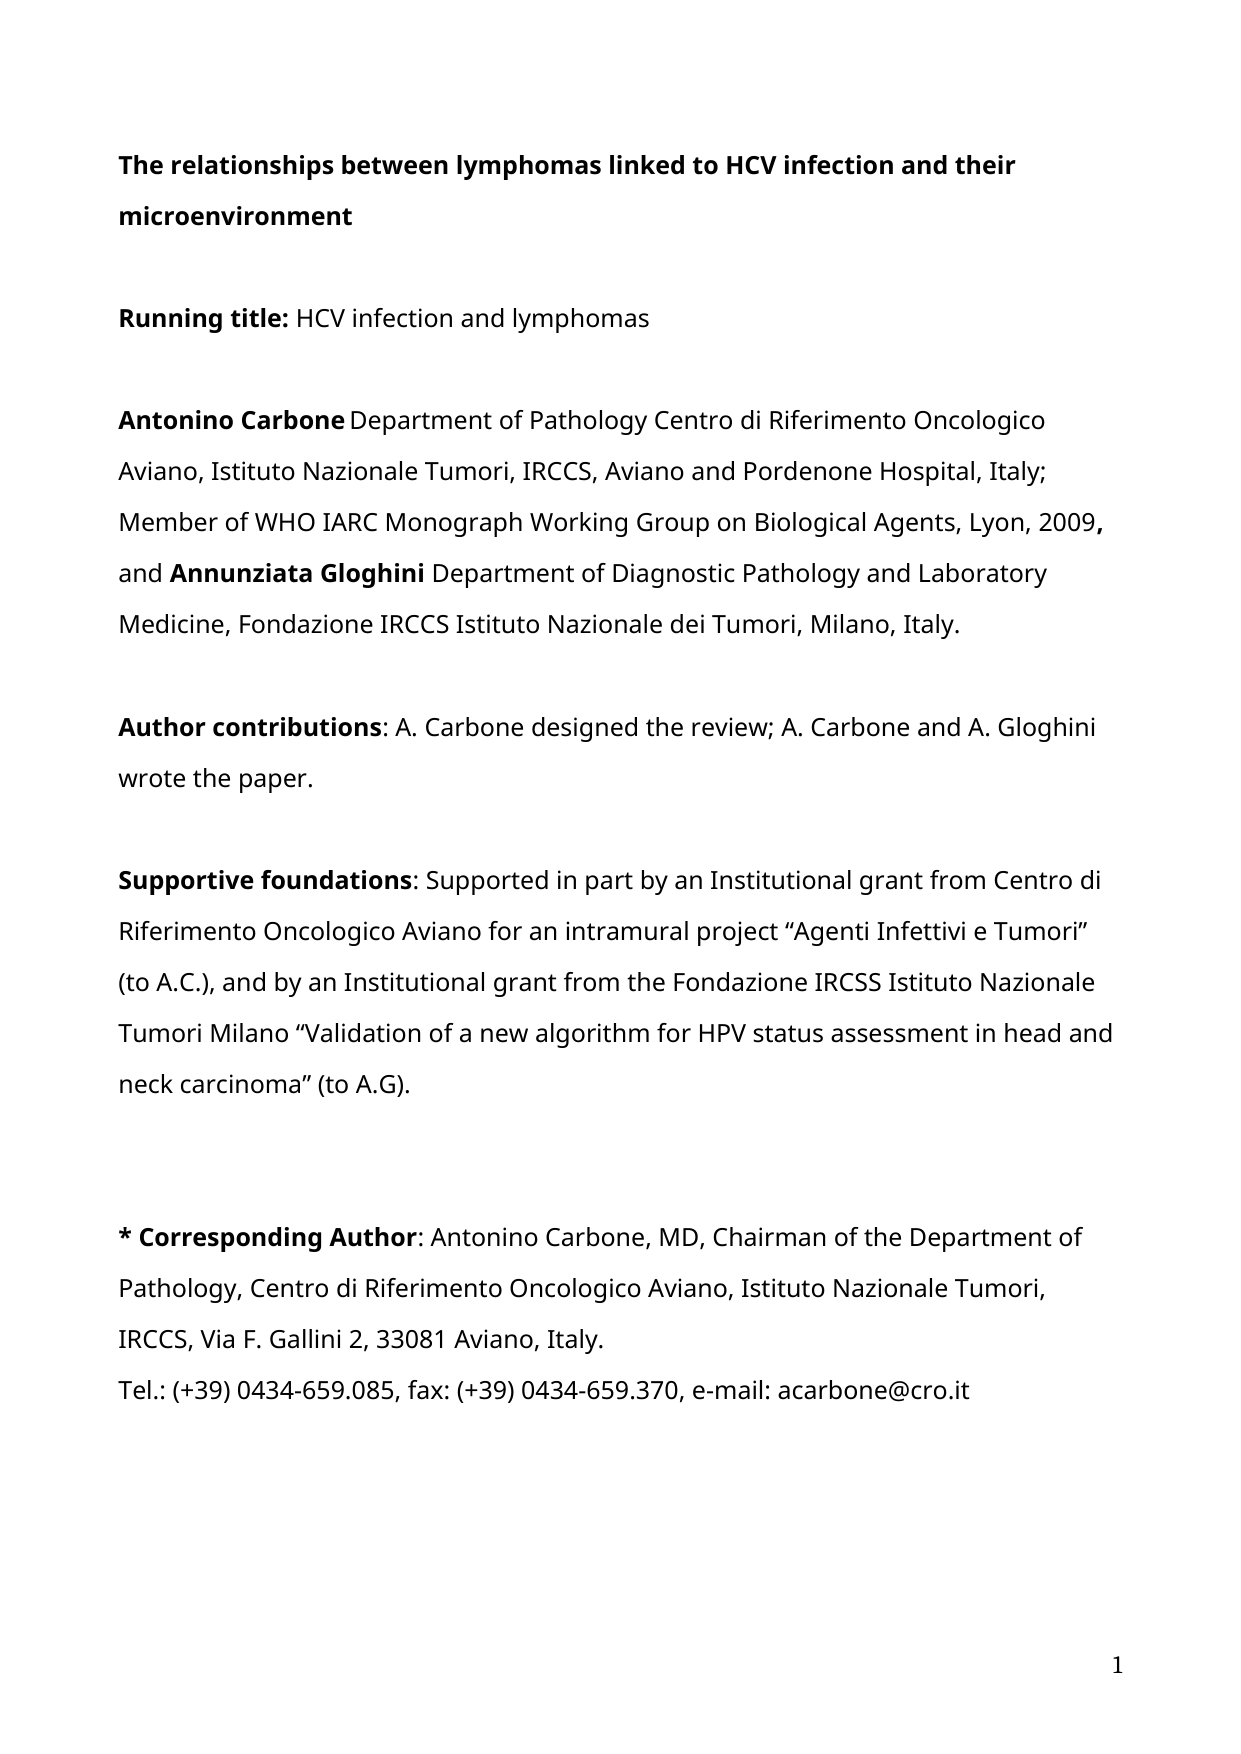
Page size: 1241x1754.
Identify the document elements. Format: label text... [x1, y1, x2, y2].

text Running title: HCV infection and lymphomas [118, 301, 1122, 335]
text * Corresponding Author: Antonino Carbone, MD, Chairman of the Department of Pathology, Centro di Riferimento Oncologico Aviano, Istituto Nazionale Tumori, IRCCS, Via F. Gallini 2, 33081 Aviano, Italy. [118, 1219, 1122, 1356]
text Author contributions: A. Carbone designed the review; A. Carbone and A. Gloghini wrote the paper. [118, 709, 1122, 794]
text Supportive foundations: Supported in part by an Institutional grant from Centro di Riferimento Oncologico Aviano for an intramural project “Agenti Infettivi e Tumori” (to A.C.), and by an Institutional grant from the Fondazione IRCSS Istituto Nazionale Tumori Milano “Validation of a new algorithm for HPV status assessment in head and neck carcinoma” (to A.G). [118, 862, 1122, 1101]
text Antonino Carbone Department of Pathology Centro di Riferimento Oncologico Aviano, Istituto Nazionale Tumori, IRCCS, Aviano and Pordenone Hospital, Italy; Member of WHO IARC Monograph Working Group on Biological Agents, Lyon, 2009, and Annunziata Gloghini Department of Diagnostic Pathology and Laboratory Medicine, Fondazione IRCCS Istituto Nazionale dei Tumori, Milano, Italy. [118, 403, 1122, 641]
text The relationships between lymphomas linked to HCV infection and their microenvironment [118, 148, 1122, 233]
text Tel.: (+39) 0434-659.085, fax: (+39) 0434-659.370, e-mail: acarbone@cro.it [118, 1373, 1122, 1407]
